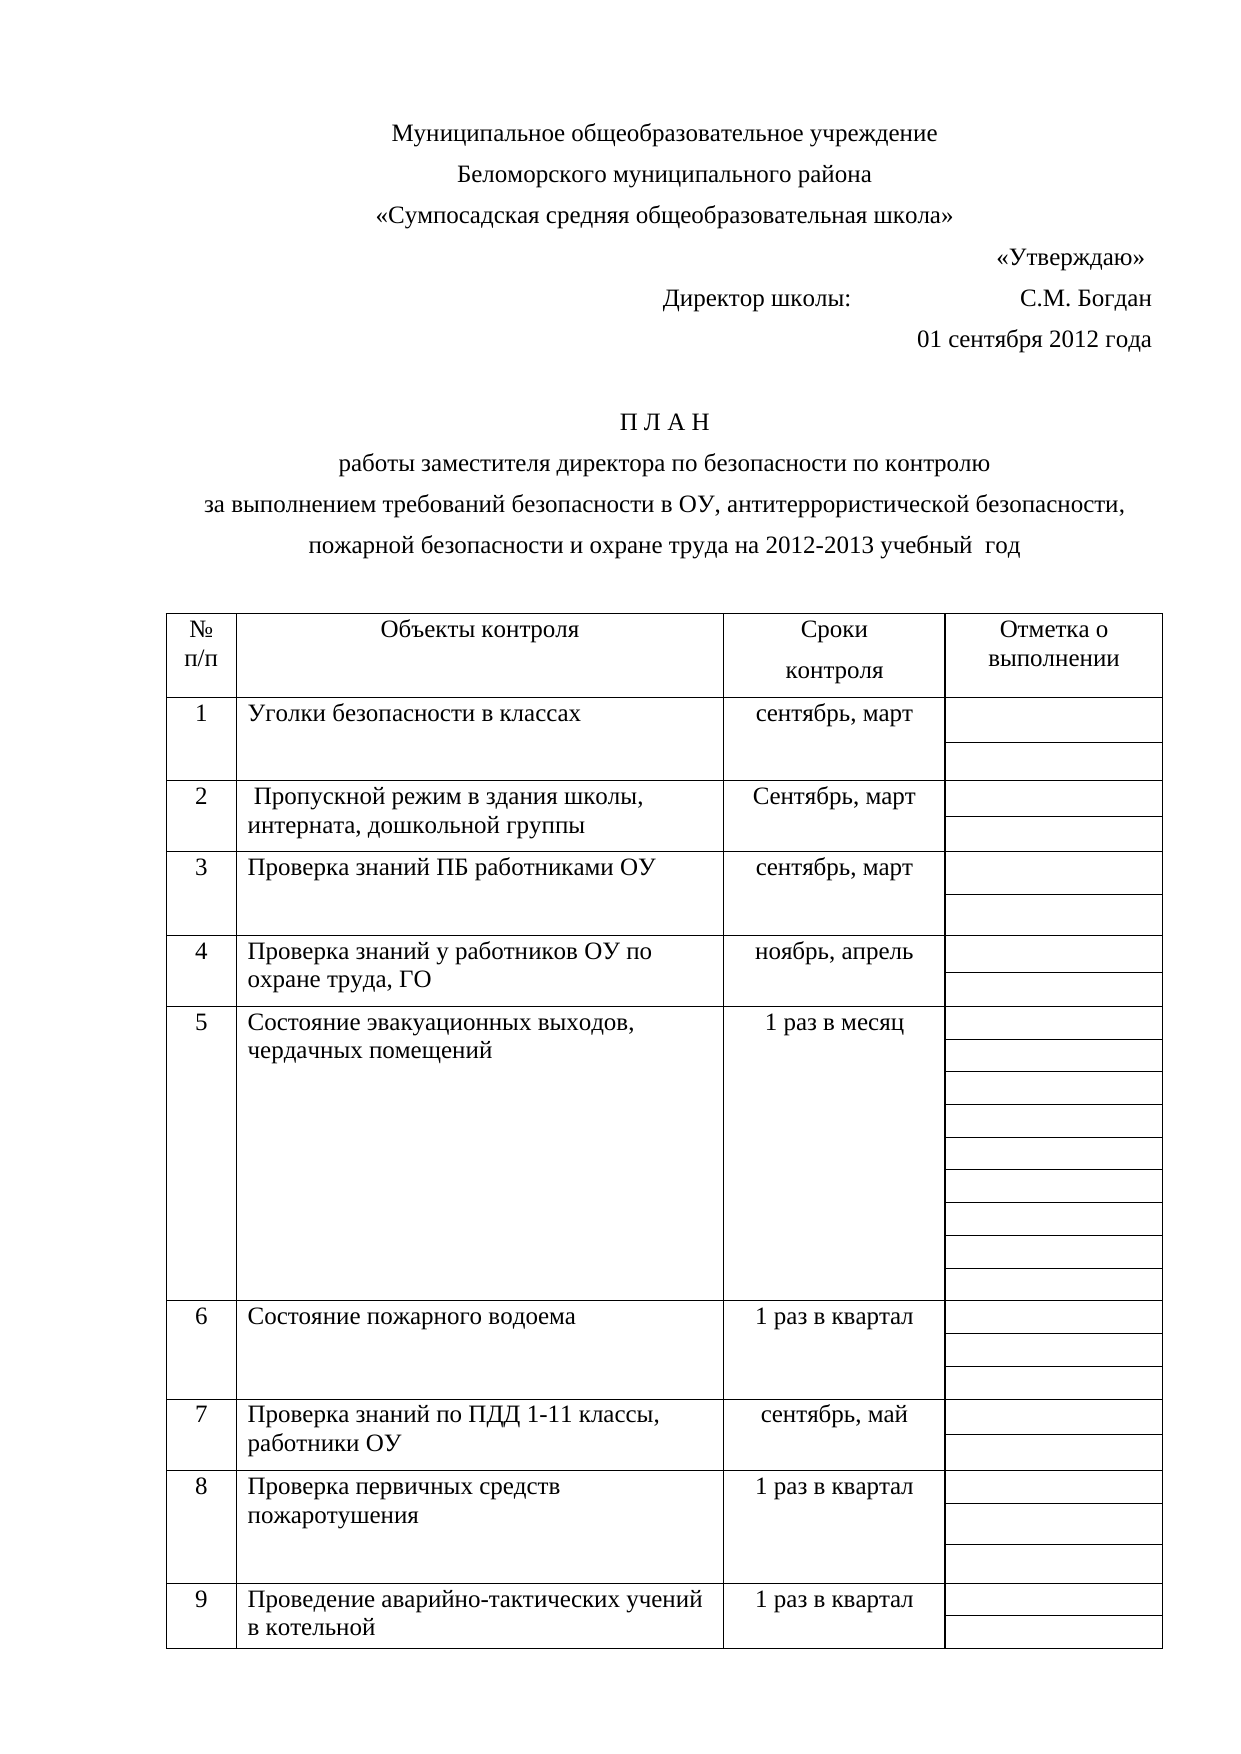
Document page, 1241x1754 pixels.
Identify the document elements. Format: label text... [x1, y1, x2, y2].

table_cell 8 [167, 1471, 236, 1583]
table_cell [946, 1269, 1162, 1300]
table_cell [946, 1236, 1162, 1268]
table_cell Состояние пожарного водоема [237, 1301, 723, 1398]
text работы заместителя директора по безопасности по контролю [177, 448, 1152, 477]
table_cell Сентябрь, март [724, 781, 944, 851]
table_cell 1 раз в месяц [724, 1007, 944, 1300]
table_cell [946, 698, 1162, 742]
table_cell [946, 936, 1162, 972]
table_cell [946, 973, 1162, 1006]
table_cell [946, 1170, 1162, 1202]
table_cell [946, 852, 1162, 893]
table_cell 3 [167, 852, 236, 935]
table_cell [946, 1435, 1162, 1470]
table_header № п/п [167, 614, 236, 697]
table_cell [946, 817, 1162, 851]
text за выполнением требований безопасности в ОУ, антитеррористической безопасности, [177, 489, 1152, 518]
table_cell 1 раз в квартал [724, 1471, 944, 1583]
table_header Сроки контроля [724, 614, 944, 697]
table_cell 6 [167, 1301, 236, 1398]
table_header Объекты контроля [237, 614, 723, 697]
table_cell [946, 1203, 1162, 1235]
table_cell [946, 1504, 1162, 1544]
table_cell 5 [167, 1007, 236, 1300]
table_cell сентябрь, март [724, 852, 944, 935]
table_cell [946, 1105, 1162, 1137]
table_cell Проверка знаний по ПДД 1-11 классы, работники ОУ [237, 1400, 723, 1470]
table_cell [946, 1007, 1162, 1038]
text «Утверждаю» [177, 242, 1152, 271]
table_cell Проверка знаний ПБ работниками ОУ [237, 852, 723, 935]
table_cell 2 [167, 781, 236, 851]
table_cell 9 [167, 1584, 236, 1648]
table_cell сентябрь, май [724, 1400, 944, 1470]
table_cell Проверка знаний у работников ОУ по охране труда, ГО [237, 936, 723, 1006]
table_cell [946, 1367, 1162, 1398]
table_cell 7 [167, 1400, 236, 1470]
table_cell [946, 743, 1162, 780]
table_header Отметка о выполнении [946, 614, 1162, 697]
table_cell 1 раз в квартал [724, 1301, 944, 1398]
table_cell Уголки безопасности в классах [237, 698, 723, 780]
table_cell [946, 1301, 1162, 1333]
table_cell сентябрь, март [724, 698, 944, 780]
text Муниципальное общеобразовательное учреждение [177, 118, 1152, 147]
text 01 сентября 2012 года [177, 324, 1152, 353]
table_cell 4 [167, 936, 236, 1006]
table_cell [946, 1334, 1162, 1366]
table_cell ноябрь, апрель [724, 936, 944, 1006]
table_cell [946, 1072, 1162, 1104]
table_cell 1 раз в квартал [724, 1584, 944, 1648]
table_cell Пропускной режим в здания школы, интерната, дошкольной группы [237, 781, 723, 851]
text Директор школы: С.М. Богдан [177, 283, 1152, 312]
table_cell [946, 1040, 1162, 1071]
table_cell [946, 781, 1162, 816]
table_cell [946, 1471, 1162, 1503]
table_cell Проверка первичных средств пожаротушения [237, 1471, 723, 1583]
text пожарной безопасности и охране труда на 2012-2013 учебный год [177, 531, 1152, 559]
table_cell [946, 1400, 1162, 1434]
table_cell [946, 1616, 1162, 1648]
text П Л А Н [177, 407, 1152, 436]
table_cell Проведение аварийно-тактических учений в котельной [237, 1584, 723, 1648]
table_cell [946, 1138, 1162, 1169]
table_cell 1 [167, 698, 236, 780]
text «Сумпосадская средняя общеобразовательная школа» [177, 201, 1152, 229]
table_cell [946, 895, 1162, 935]
table_cell [946, 1545, 1162, 1583]
table_cell Состояние эвакуационных выходов, чердачных помещений [237, 1007, 723, 1300]
table_cell [946, 1584, 1162, 1615]
text Беломорского муниципального района [177, 159, 1152, 188]
